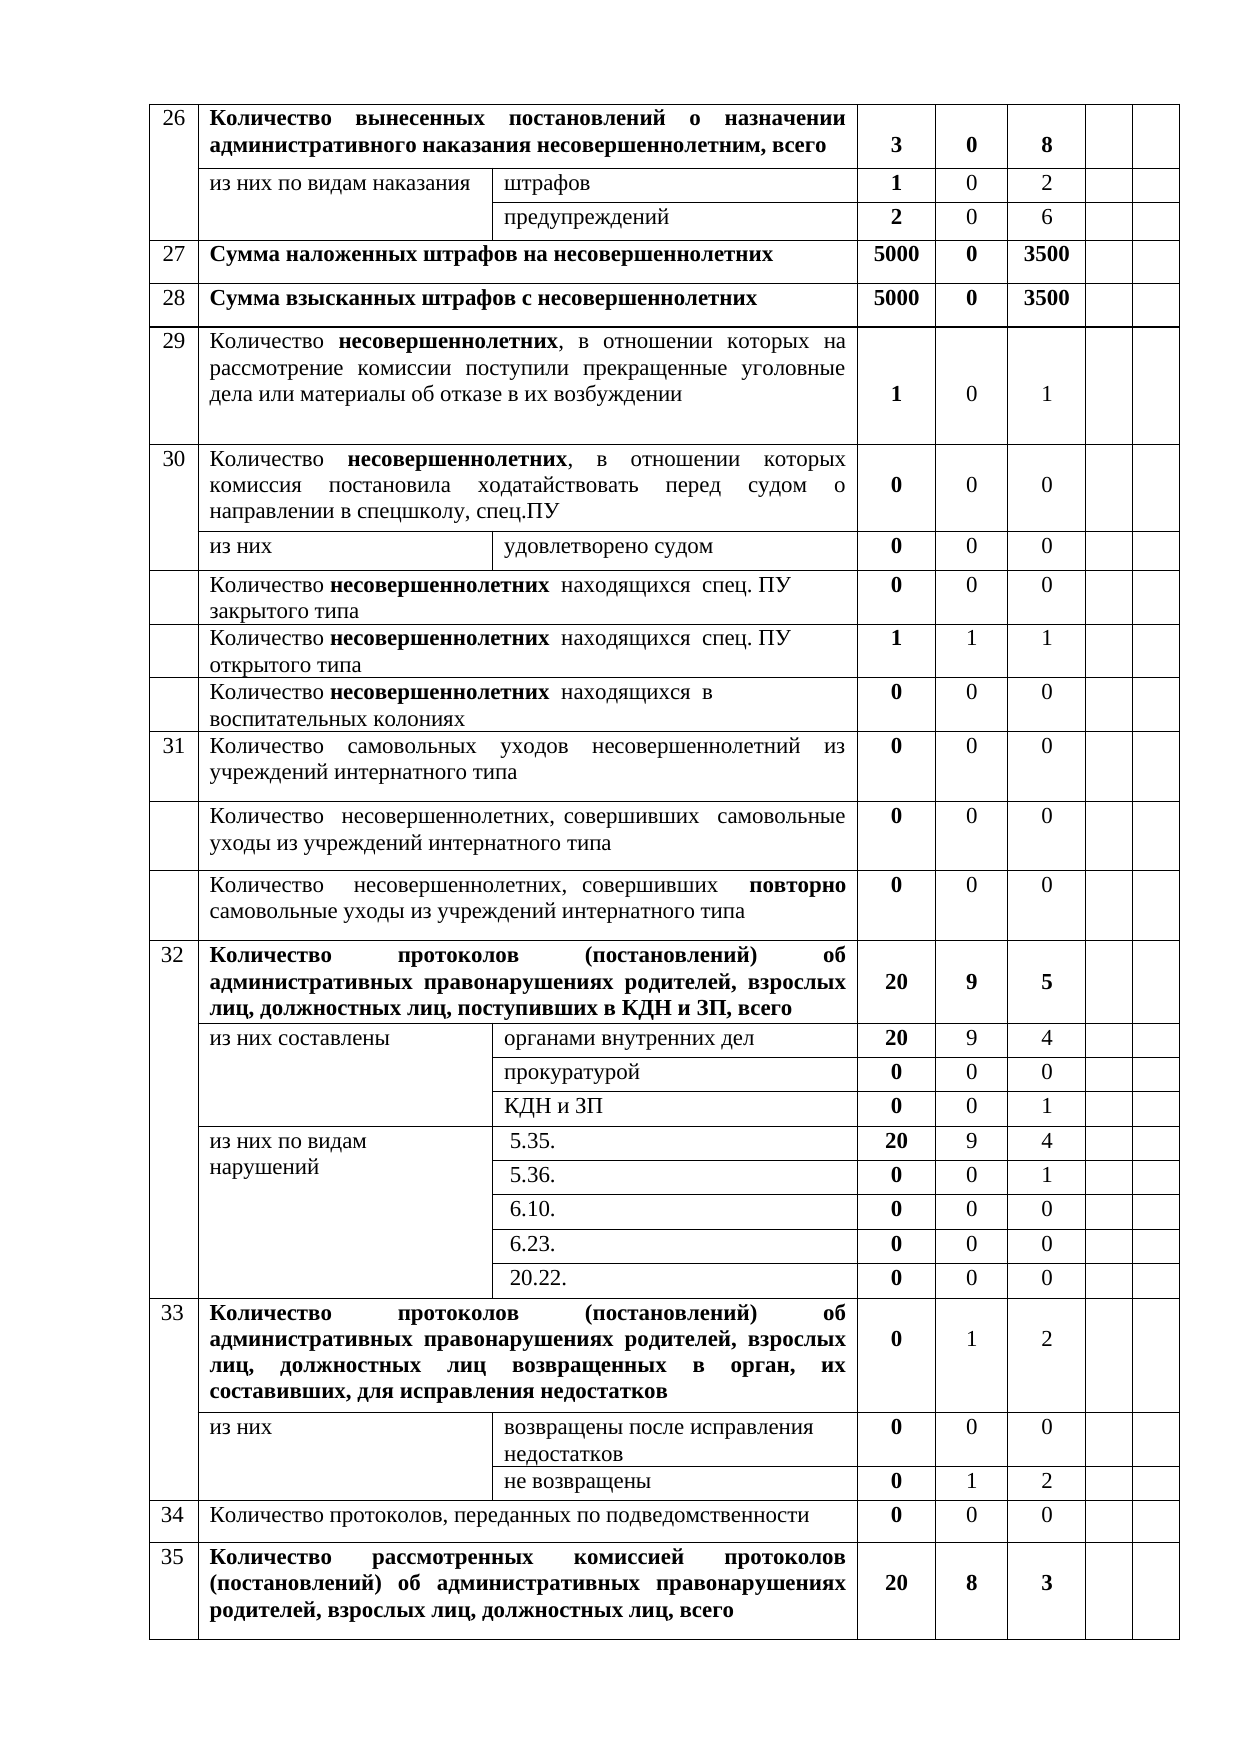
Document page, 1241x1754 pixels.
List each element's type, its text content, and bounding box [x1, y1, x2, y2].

table_cell 1 [936, 1299, 1007, 1412]
table_cell 0 [936, 532, 1007, 570]
table_cell 0 [858, 871, 935, 940]
table_cell [1086, 802, 1132, 870]
table_cell [1133, 284, 1179, 326]
table_cell 5.35. [493, 1127, 857, 1160]
table_cell прокуратурой [493, 1058, 857, 1091]
table_cell из них [199, 1413, 492, 1500]
table_cell 0 [1008, 871, 1085, 940]
table_cell [1133, 1127, 1179, 1160]
table_cell 1 [936, 1467, 1007, 1500]
table_cell 0 [936, 1230, 1007, 1263]
table_cell 2 [858, 203, 935, 239]
table_cell 1 [1008, 328, 1085, 444]
table_cell 0 [1008, 1501, 1085, 1542]
table_cell 0 [858, 1161, 935, 1194]
table_cell 0 [858, 1264, 935, 1297]
table_cell [1133, 1501, 1179, 1542]
table_cell [1133, 871, 1179, 940]
table_cell 0 [1008, 678, 1085, 731]
table_cell 0 [858, 1058, 935, 1091]
table_cell [1086, 871, 1132, 940]
table_cell [1086, 1264, 1132, 1297]
table_cell 0 [936, 1092, 1007, 1126]
table_cell 0 [858, 1195, 935, 1229]
table_cell [1086, 1092, 1132, 1126]
table_cell 3500 [1008, 241, 1085, 283]
table_cell 0 [936, 241, 1007, 283]
table_cell [1133, 105, 1179, 168]
table_cell 8 [1008, 105, 1085, 168]
table_cell [1133, 571, 1179, 623]
table_cell 3 [1008, 1543, 1085, 1639]
table_cell органами внутренних дел [493, 1024, 857, 1057]
table_cell 20 [858, 1543, 935, 1639]
table_cell 6 [1008, 203, 1085, 239]
table_cell 20.22. [493, 1264, 857, 1297]
table_cell [1133, 1058, 1179, 1091]
table_cell Количество протоколов (постановлений) об административных правонарушениях родителей, взрослых лиц, должностных лиц возвращенных в орган, их составивших, для исправления недостатков [199, 1299, 857, 1412]
table_cell [1086, 1413, 1132, 1466]
table_cell 0 [936, 203, 1007, 239]
table_cell Количество несовершеннолетних, совершивших самовольные уходы из учреждений интернатного типа [199, 802, 857, 870]
table_cell 1 [1008, 625, 1085, 677]
table_cell 1 [1008, 1092, 1085, 1126]
table_cell 0 [858, 1092, 935, 1126]
table_cell 5.36. [493, 1161, 857, 1194]
table_cell 3 [858, 105, 935, 168]
table_cell [1133, 445, 1179, 531]
table_cell 31 [150, 732, 198, 801]
table_cell 0 [1008, 571, 1085, 623]
table_cell Сумма взысканных штрафов с несовершеннолетних [199, 284, 857, 326]
table_cell 0 [858, 678, 935, 731]
table_cell Количество вынесенных постановлений о назначении административного наказания несовершеннолетним, всего [199, 105, 857, 168]
table_cell из них по видам нарушений [199, 1127, 492, 1297]
table_cell 1 [858, 169, 935, 202]
table_cell 5000 [858, 241, 935, 283]
table_cell [1086, 445, 1132, 531]
table_cell [1133, 1413, 1179, 1466]
table_cell 0 [936, 328, 1007, 444]
table_cell [150, 571, 198, 623]
table_cell 1 [1008, 1161, 1085, 1194]
table_cell 4 [1008, 1024, 1085, 1057]
table_cell 5000 [858, 284, 935, 326]
table_cell 29 [150, 328, 198, 444]
table_cell предупреждений [493, 203, 857, 239]
table_cell [1086, 1230, 1132, 1263]
table_cell 0 [1008, 1195, 1085, 1229]
table_cell 0 [858, 802, 935, 870]
table_cell 0 [1008, 732, 1085, 801]
table_cell 0 [858, 1230, 935, 1263]
table_cell [1133, 941, 1179, 1022]
table_cell 6.23. [493, 1230, 857, 1263]
table_cell [150, 871, 198, 940]
table_cell 34 [150, 1501, 198, 1542]
table_cell [1133, 1264, 1179, 1297]
table_cell 0 [936, 1413, 1007, 1466]
table_cell 35 [150, 1543, 198, 1639]
table_cell 0 [936, 732, 1007, 801]
table_cell 0 [1008, 445, 1085, 531]
table_cell [1086, 284, 1132, 326]
table_cell Количество несовершеннолетних, в отношении которых на рассмотрение комиссии поступили прекращенные уголовные дела или материалы об отказе в их возбуждении [199, 328, 857, 444]
table_cell 28 [150, 284, 198, 326]
table_cell [1086, 1543, 1132, 1639]
table_cell [1086, 169, 1132, 202]
table_cell [1086, 105, 1132, 168]
table_cell 9 [936, 941, 1007, 1022]
table_cell 0 [936, 871, 1007, 940]
table_cell [1086, 1161, 1132, 1194]
table_cell [150, 678, 198, 731]
table_cell 9 [936, 1024, 1007, 1057]
table_cell [1086, 241, 1132, 283]
table_cell [1086, 1127, 1132, 1160]
table_cell [1133, 1467, 1179, 1500]
table_cell [1086, 328, 1132, 444]
table_cell 0 [936, 1195, 1007, 1229]
table_cell 0 [936, 571, 1007, 623]
table_cell 0 [936, 1161, 1007, 1194]
table_cell [1133, 802, 1179, 870]
table_cell Количество протоколов (постановлений) об административных правонарушениях родителей, взрослых лиц, должностных лиц, поступивших в КДН и ЗП, всего [199, 941, 857, 1022]
table_cell [1086, 1195, 1132, 1229]
table_cell [1133, 1161, 1179, 1194]
table_cell [1086, 1501, 1132, 1542]
table_cell 0 [936, 169, 1007, 202]
table_cell [1133, 678, 1179, 731]
table_cell возвращены после исправления недостатков [493, 1413, 857, 1466]
table_cell [1086, 732, 1132, 801]
table_cell 0 [858, 1501, 935, 1542]
table_cell [1133, 1543, 1179, 1639]
table_cell 6.10. [493, 1195, 857, 1229]
table_cell 0 [1008, 1230, 1085, 1263]
table_cell 0 [858, 445, 935, 531]
table_cell 0 [1008, 1264, 1085, 1297]
table_cell 20 [858, 1024, 935, 1057]
table_cell 27 [150, 241, 198, 283]
table_cell [1133, 625, 1179, 677]
table_cell 20 [858, 1127, 935, 1160]
table_cell 9 [936, 1127, 1007, 1160]
table_cell 0 [936, 678, 1007, 731]
table_cell 0 [1008, 532, 1085, 570]
table_cell 8 [936, 1543, 1007, 1639]
table_cell 0 [936, 802, 1007, 870]
table_cell из них составлены [199, 1024, 492, 1126]
table_cell [1133, 169, 1179, 202]
table_cell из них [199, 532, 492, 570]
table_cell Количество несовершеннолетних находящихся спец. ПУ закрытого типа [199, 571, 857, 623]
table_cell [1086, 941, 1132, 1022]
table_cell 0 [936, 1501, 1007, 1542]
table_cell 5 [1008, 941, 1085, 1022]
table_cell 2 [1008, 1299, 1085, 1412]
table_cell 33 [150, 1299, 198, 1500]
table_cell Количество несовершеннолетних находящихся спец. ПУ открытого типа [199, 625, 857, 677]
table_cell 0 [858, 1467, 935, 1500]
table_cell [1086, 1299, 1132, 1412]
table_cell 0 [1008, 1413, 1085, 1466]
table_cell 1 [936, 625, 1007, 677]
table_cell 0 [858, 732, 935, 801]
table_cell Количество рассмотренных комиссией протоколов (постановлений) об административных правонарушениях родителей, взрослых лиц, должностных лиц, всего [199, 1543, 857, 1639]
table_cell 26 [150, 105, 198, 239]
table_cell из них по видам наказания [199, 169, 492, 239]
table_cell [1086, 532, 1132, 570]
table_cell [1133, 1299, 1179, 1412]
table_cell [1086, 1467, 1132, 1500]
table_cell 1 [858, 625, 935, 677]
table_cell Количество несовершеннолетних, в отношении которых комиссия постановила ходатайствовать перед судом о направлении в спецшколу, спец.ПУ [199, 445, 857, 531]
table_cell не возвращены [493, 1467, 857, 1500]
table_cell [1133, 1092, 1179, 1126]
table_cell [1086, 678, 1132, 731]
table_cell Количество несовершеннолетних, совершивших повторно самовольные уходы из учреждений интернатного типа [199, 871, 857, 940]
table_cell КДН и ЗП [493, 1092, 857, 1126]
table_cell [1133, 241, 1179, 283]
table_cell [1086, 571, 1132, 623]
table_cell 1 [858, 328, 935, 444]
table_cell [1086, 203, 1132, 239]
table_cell 0 [1008, 802, 1085, 870]
table_cell 30 [150, 445, 198, 570]
table_cell [1086, 1024, 1132, 1057]
table_cell [150, 802, 198, 870]
table_cell [1133, 328, 1179, 444]
table_cell 32 [150, 941, 198, 1297]
table_cell 4 [1008, 1127, 1085, 1160]
table_cell [1133, 1195, 1179, 1229]
table_cell 0 [858, 1413, 935, 1466]
table_cell 0 [858, 1299, 935, 1412]
table_cell [1133, 1230, 1179, 1263]
table_cell Количество самовольных уходов несовершеннолетний из учреждений интернатного типа [199, 732, 857, 801]
table_cell [1133, 1024, 1179, 1057]
table_cell [1133, 732, 1179, 801]
table_cell 2 [1008, 1467, 1085, 1500]
table_cell [150, 625, 198, 677]
table_cell [1133, 203, 1179, 239]
table_cell 3500 [1008, 284, 1085, 326]
table_cell Количество несовершеннолетних находящихся в воспитательных колониях [199, 678, 857, 731]
table_cell 0 [1008, 1058, 1085, 1091]
table_cell 0 [936, 284, 1007, 326]
table_cell [1086, 1058, 1132, 1091]
table_cell 0 [858, 571, 935, 623]
table_cell 0 [858, 532, 935, 570]
table_cell штрафов [493, 169, 857, 202]
table_cell 2 [1008, 169, 1085, 202]
table_cell Количество протоколов, переданных по подведомственности [199, 1501, 857, 1542]
table_cell удовлетворено судом [493, 532, 857, 570]
table_cell [1133, 532, 1179, 570]
table_cell [1086, 625, 1132, 677]
table_cell Сумма наложенных штрафов на несовершеннолетних [199, 241, 857, 283]
table_cell 0 [936, 1264, 1007, 1297]
table_cell 0 [936, 445, 1007, 531]
table_cell 0 [936, 105, 1007, 168]
table_cell 0 [936, 1058, 1007, 1091]
table_cell 20 [858, 941, 935, 1022]
